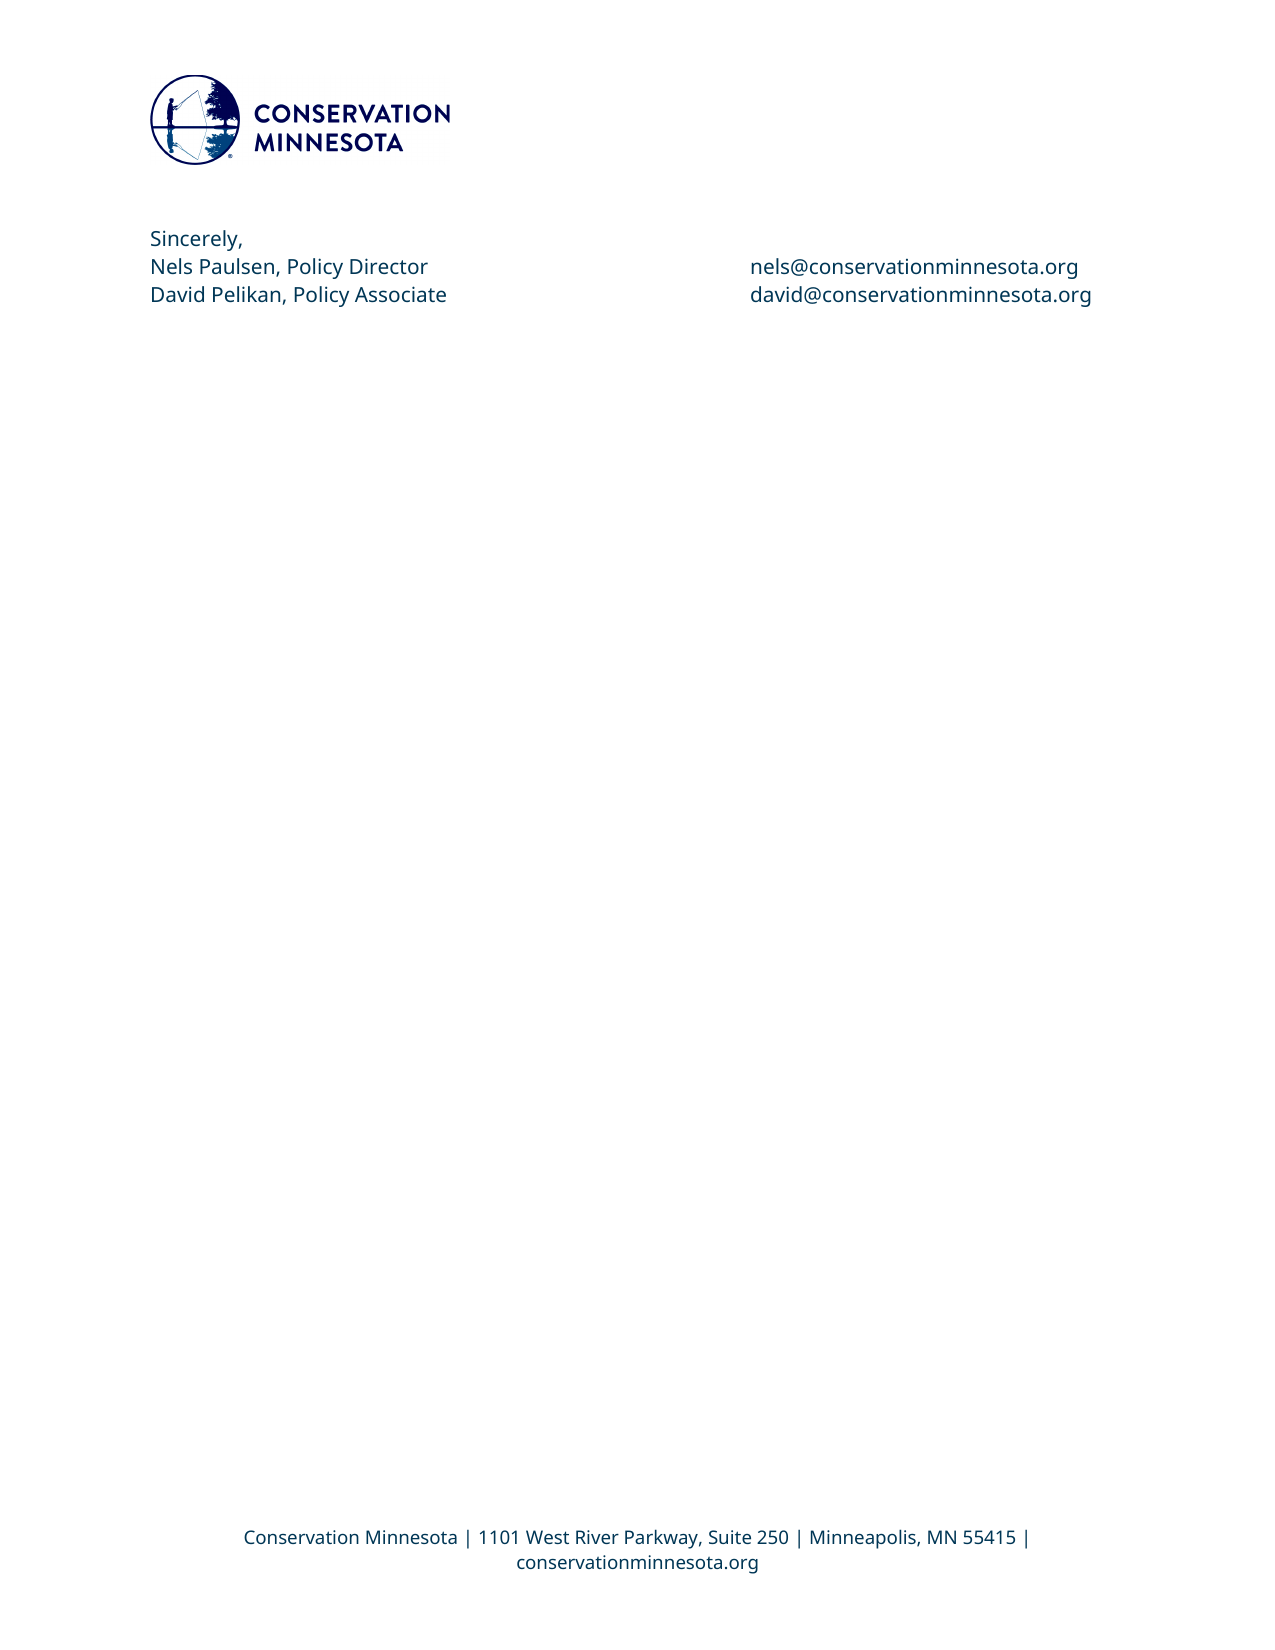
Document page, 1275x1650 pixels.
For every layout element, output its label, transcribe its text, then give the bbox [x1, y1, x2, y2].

picture [150, 75, 450, 165]
text Nels Paulsen, Policy Director nels@conservationminnesota.org [150, 252, 1125, 281]
text Sincerely, [150, 224, 1125, 252]
text David Pelikan, Policy Associate david@conservationminnesota.org [150, 281, 1125, 309]
